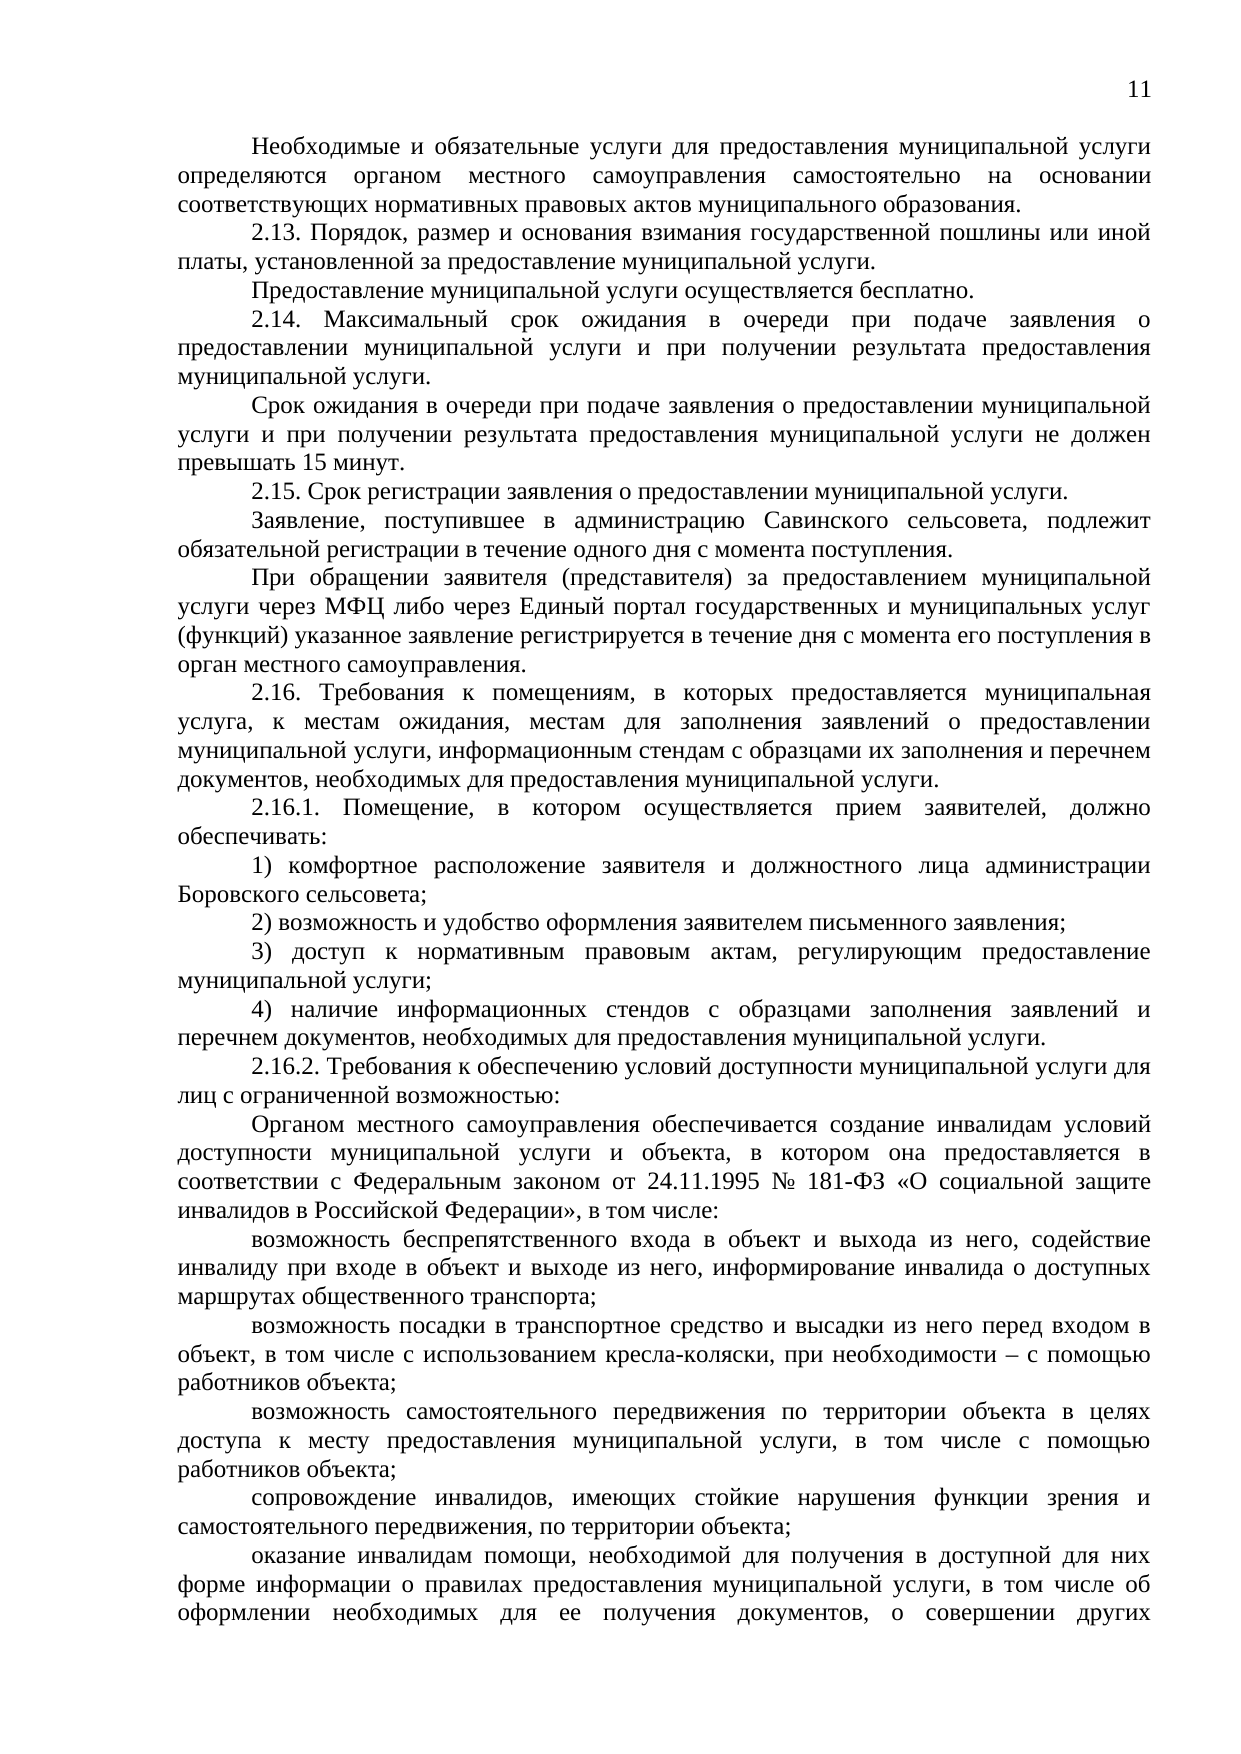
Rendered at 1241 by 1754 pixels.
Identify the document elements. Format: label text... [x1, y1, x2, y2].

text 2) возможность и удобство оформления заявителем письменного заявления; [177, 907, 1152, 936]
text 3) доступ к нормативным правовым актам, регулирующим предоставление муниципальной услуги; [177, 936, 1152, 994]
text 2.14. Максимальный срок ожидания в очереди при подаче заявления о предоставлении муниципальной услуги и при получении результата предоставления муниципальной услуги. [177, 304, 1152, 390]
text 2.15. Срок регистрации заявления о предоставлении муниципальной услуги. [177, 476, 1152, 505]
text 2.13. Порядок, размер и основания взимания государственной пошлины или иной платы, установленной за предоставление муниципальной услуги. [177, 217, 1152, 275]
text Заявление, поступившее в администрацию Савинского сельсовета, подлежит обязательной регистрации в течение одного дня с момента поступления. [177, 505, 1152, 562]
text возможность беспрепятственного входа в объект и выхода из него, содействие инвалиду при входе в объект и выходе из него, информирование инвалида о доступных маршрутах общественного транспорта; [177, 1224, 1152, 1310]
text Предоставление муниципальной услуги осуществляется бесплатно. [177, 275, 1152, 304]
text Органом местного самоуправления обеспечивается создание инвалидам условий доступности муниципальной услуги и объекта, в котором она предоставляется в соответствии с Федеральным законом от 24.11.1995 № 181-ФЗ «О социальной защите инвалидов в Российской Федерации», в том числе: [177, 1109, 1152, 1224]
text 2.16.2. Требования к обеспечению условий доступности муниципальной услуги для лиц с ограниченной возможностью: [177, 1051, 1152, 1109]
text 1) комфортное расположение заявителя и должностного лица администрации Боровского сельсовета; [177, 850, 1152, 907]
text 2.16.1. Помещение, в котором осуществляется прием заявителей, должно обеспечивать: [177, 792, 1152, 850]
text возможность самостоятельного передвижения по территории объекта в целях доступа к месту предоставления муниципальной услуги, в том числе с помощью работников объекта; [177, 1396, 1152, 1482]
text возможность посадки в транспортное средство и высадки из него перед входом в объект, в том числе с использованием кресла-коляски, при необходимости – с помощью работников объекта; [177, 1310, 1152, 1396]
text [177, 1540, 1152, 1626]
text 4) наличие информационных стендов с образцами заполнения заявлений и перечнем документов, необходимых для предоставления муниципальной услуги. [177, 994, 1152, 1051]
text Срок ожидания в очереди при подаче заявления о предоставлении муниципальной услуги и при получении результата предоставления муниципальной услуги не должен превышать 15 минут. [177, 390, 1152, 476]
text При обращении заявителя (представителя) за предоставлением муниципальной услуги через МФЦ либо через Единый портал государственных и муниципальных услуг (функций) указанное заявление регистрируется в течение дня с момента его поступления в орган местного самоуправления. [177, 562, 1152, 677]
text Необходимые и обязательные услуги для предоставления муниципальной услуги определяются органом местного самоуправления самостоятельно на основании соответствующих нормативных правовых актов муниципального образования. [177, 131, 1152, 217]
text сопровождение инвалидов, имеющих стойкие нарушения функции зрения и самостоятельного передвижения, по территории объекта; [177, 1482, 1152, 1540]
text 2.16. Требования к помещениям, в которых предоставляется муниципальная услуга, к местам ожидания, местам для заполнения заявлений о предоставлении муниципальной услуги, информационным стендам с образцами их заполнения и перечнем документов, необходимых для предоставления муниципальной услуги. [177, 677, 1152, 792]
